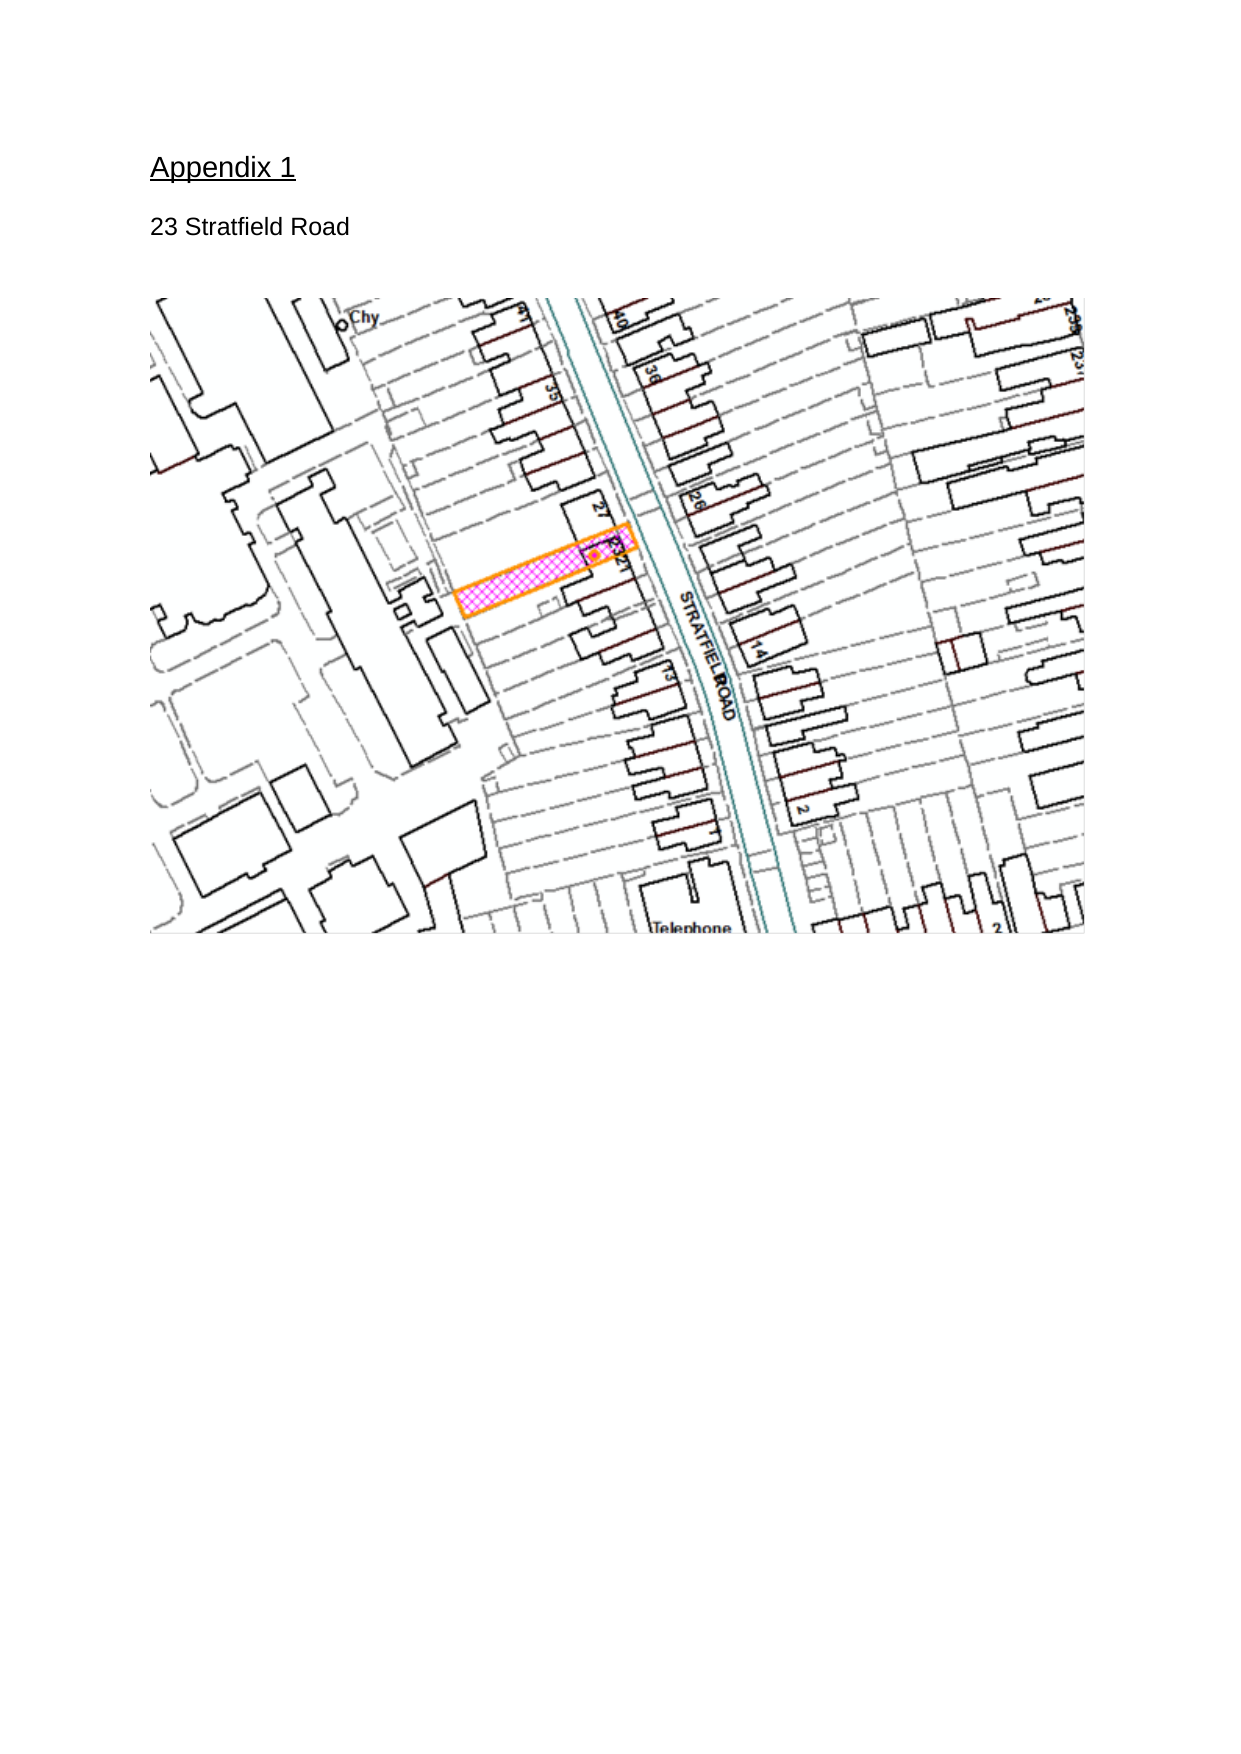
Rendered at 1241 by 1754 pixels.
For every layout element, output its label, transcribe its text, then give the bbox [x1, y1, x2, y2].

text Appendix 1 [150, 150, 1090, 183]
picture [150, 298, 1086, 935]
text 23 Stratfield Road [150, 212, 1090, 241]
